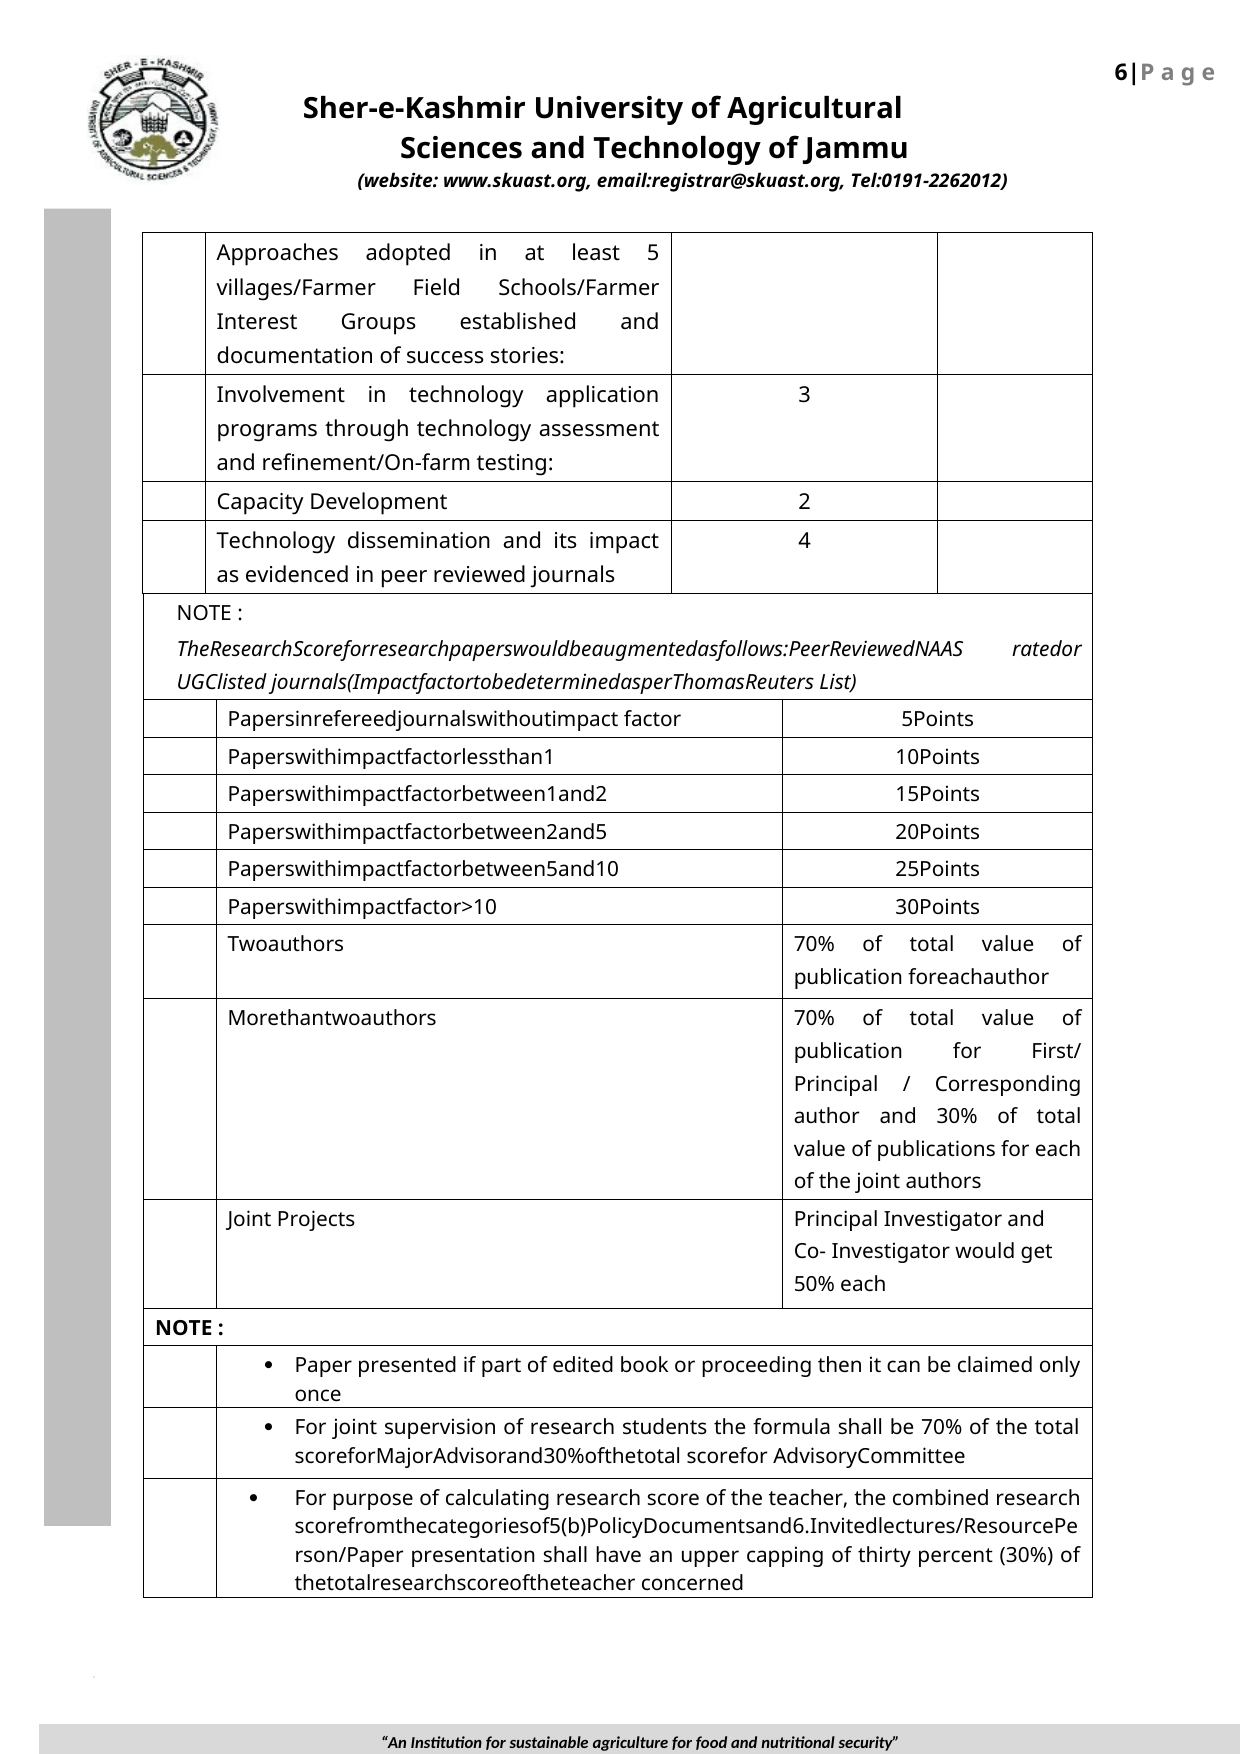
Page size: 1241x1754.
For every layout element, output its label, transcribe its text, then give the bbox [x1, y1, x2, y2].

table_cell 4 [672, 521, 937, 592]
table_cell 70% of total value of publication for First/ Principal / Corresponding author and 30% of total value of publications for each of the joint authors [783, 999, 1092, 1199]
table_cell [143, 233, 205, 373]
table_cell Twoauthors [217, 925, 782, 998]
table_cell 10Points [783, 738, 1092, 774]
table_cell Joint Projects [217, 1200, 782, 1307]
table_cell Paperswithimpactfactorbetween1and2 [217, 775, 782, 812]
table_cell Papersinrefereedjournalswithoutimpact factor [217, 700, 782, 737]
table_cell 8 [672, 233, 937, 373]
table_cell Technology dissemination and its impact as evidenced in peer reviewed journals [206, 521, 671, 592]
table_cell Capacity Development [206, 482, 671, 519]
table_cell 30Points [783, 888, 1092, 924]
table_cell Paperswithimpactfactorbetween5and10 [217, 850, 782, 887]
table_cell [143, 521, 205, 592]
table_cell For joint supervision of research students the formula shall be 70% of the total scoreforMajorAdvisorand30%ofthetotal scorefor AdvisoryCommittee [217, 1408, 1092, 1478]
table_cell NOTE : [144, 1309, 1092, 1345]
table_cell [938, 482, 1092, 519]
table_cell [144, 700, 216, 737]
table_cell [144, 1479, 216, 1597]
table_cell [144, 1346, 216, 1407]
table_cell 70% of total value of publication foreachauthor [783, 925, 1092, 998]
table_cell Paper presented if part of edited book or proceeding then it can be claimed only once [217, 1346, 1092, 1407]
table_cell 20Points [783, 813, 1092, 849]
table_cell Principal Investigator and Co- Investigator would get 50% each [783, 1200, 1092, 1307]
table_cell Paperswithimpactfactor>10 [217, 888, 782, 924]
table_cell [938, 375, 1092, 481]
picture [83, 55, 221, 183]
table_cell 3 [672, 375, 937, 481]
table_cell [144, 775, 216, 812]
table_cell 2 [672, 482, 937, 519]
table_cell [144, 1200, 216, 1307]
table_cell NOTE : TheResearchScoreforresearchpaperswouldbeaugmentedasfollows:PeerReviewedNAAS ratedor UGClisted journals(ImpactfactortobedeterminedasperThomasReuters List) [144, 594, 1092, 699]
table_cell Paperswithimpactfactorbetween2and5 [217, 813, 782, 849]
table_cell [938, 521, 1092, 592]
table_cell Paperswithimpactfactorlessthan1 [217, 738, 782, 774]
table_cell [144, 813, 216, 849]
table_cell Involvement in technology application programs through technology assessment and refinement/On-farm testing: [206, 375, 671, 481]
table_cell [144, 888, 216, 924]
table_cell Morethantwoauthors [217, 999, 782, 1199]
table_cell 25Points [783, 850, 1092, 887]
table_cell 5Points [783, 700, 1092, 737]
table_cell [144, 925, 216, 998]
table_cell [144, 850, 216, 887]
table_cell [144, 738, 216, 774]
table_cell [143, 482, 205, 519]
table_cell [144, 999, 216, 1199]
table_cell [938, 233, 1092, 373]
table_cell [144, 1408, 216, 1478]
table_cell [143, 375, 205, 481]
table_cell 15Points [783, 775, 1092, 812]
